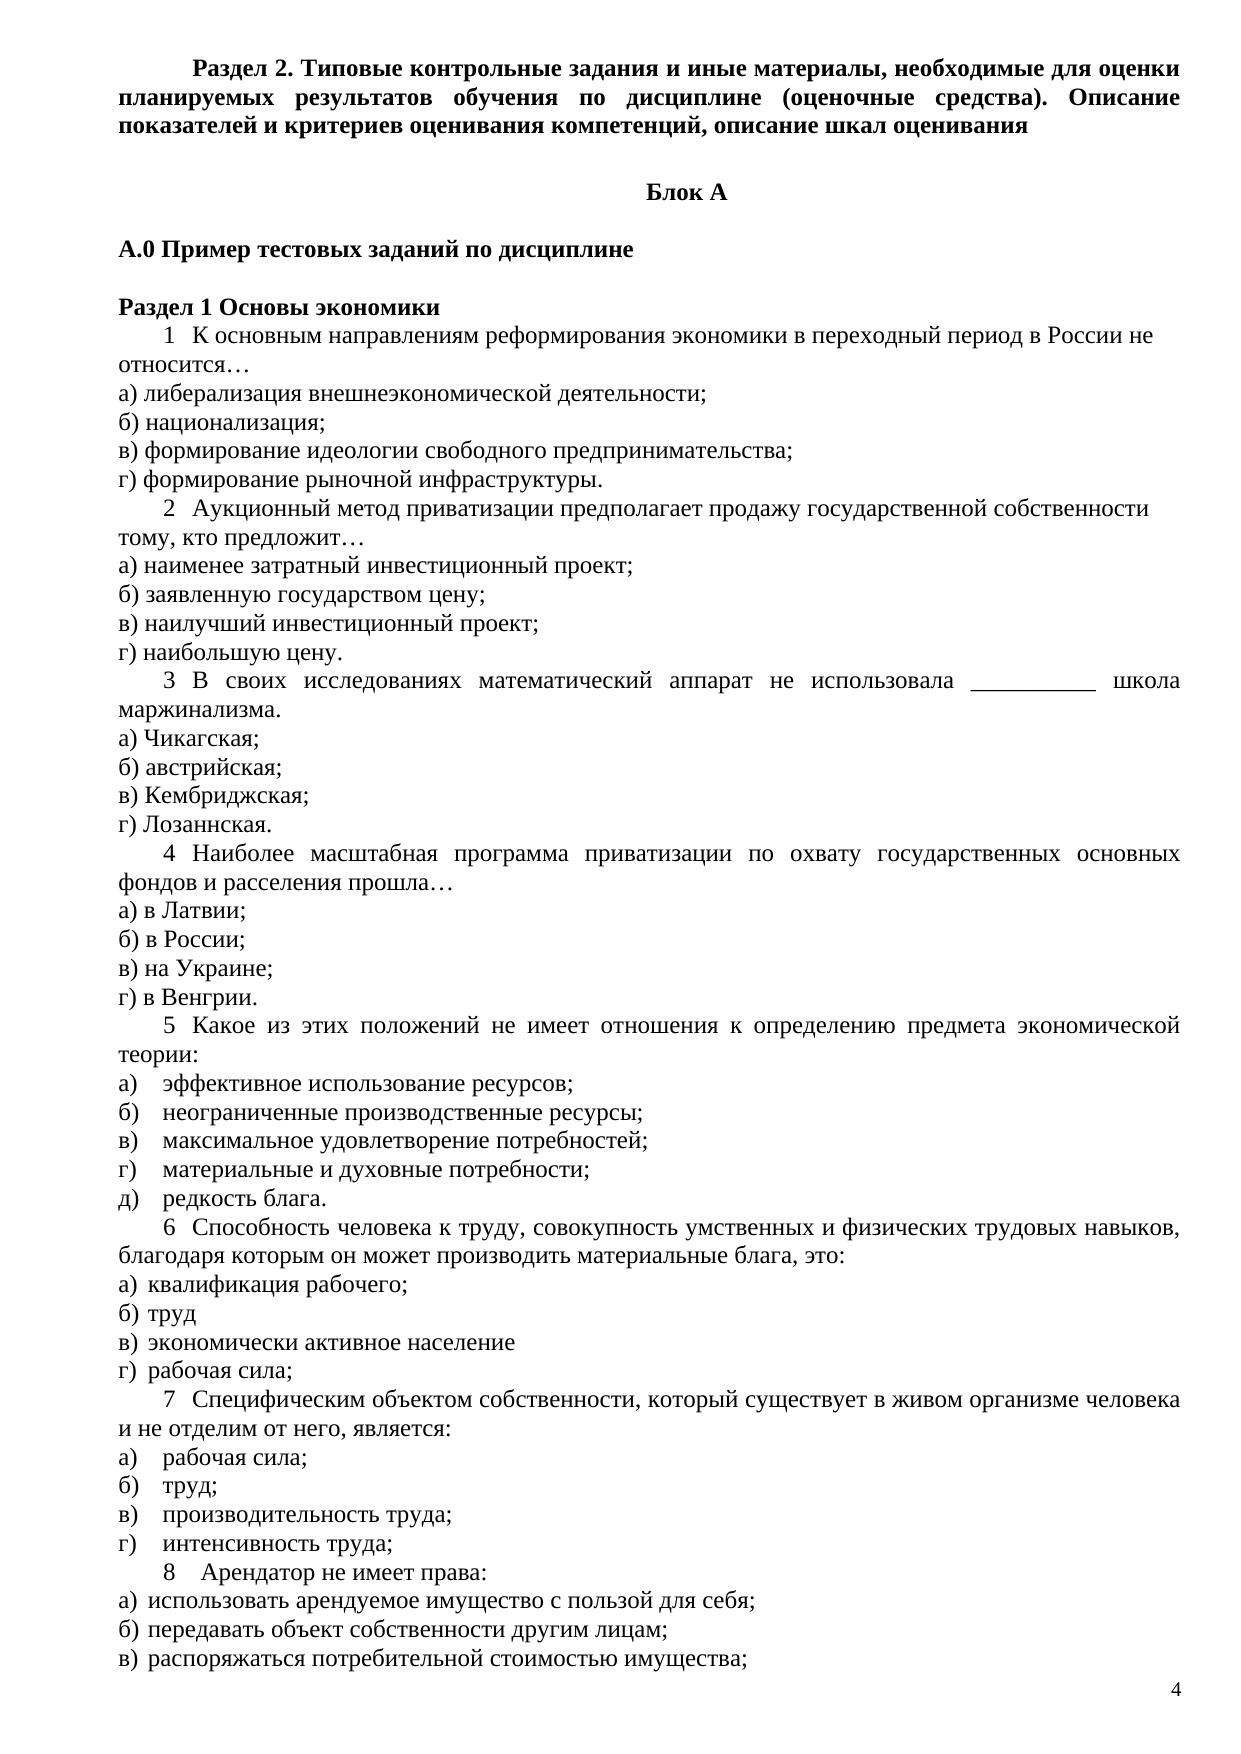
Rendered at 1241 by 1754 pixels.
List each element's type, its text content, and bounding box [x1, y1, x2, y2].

list распоряжаться потребительной стоимостью имущества; [103, 1643, 1181, 1672]
list К основным направлениям реформирования экономики в переходный период в России не относится… [118, 321, 1181, 378]
list экономически активное население [118, 1327, 1181, 1356]
text а) в Латвии; [118, 896, 1181, 924]
text а) Чикагская; [118, 723, 1181, 752]
list материальные и духовные потребности; [118, 1154, 1181, 1183]
text в) Кембриджская; [118, 781, 1181, 809]
text б) австрийская; [118, 752, 1181, 781]
text г) наибольшую цену. [118, 637, 1181, 666]
text б) национализация; [118, 407, 1181, 436]
text а) либерализация внешнеэкономической деятельности; [118, 378, 1181, 407]
list интенсивность труда; [118, 1528, 1181, 1557]
text г) в Венгрии. [118, 982, 1181, 1011]
text г) формирование рыночной инфраструктуры. [118, 464, 1181, 493]
text в) на Украине; [118, 953, 1181, 982]
list рабочая сила; [118, 1442, 1181, 1471]
list В своих исследованиях математический аппарат не использовала __________ школа маржинализма. [118, 666, 1181, 723]
list квалификация рабочего; [118, 1269, 1181, 1298]
list Аукционный метод приватизации предполагает продажу государственной собственности тому, кто предложит… [118, 493, 1181, 551]
list редкость блага. [118, 1183, 1181, 1212]
list Наиболее масштабная программа приватизации по охвату государственных основных фондов и расселения прошла… [118, 838, 1181, 896]
list Какое из этих положений не имеет отношения к определению предмета экономической теории: [118, 1011, 1181, 1068]
text б) заявленную государством цену; [118, 579, 1181, 608]
text в) наилучший инвестиционный проект; [118, 608, 1181, 637]
list Арендатор не имеет права: [163, 1557, 1181, 1586]
text б) в России; [118, 924, 1181, 953]
list эффективное использование ресурсов; [118, 1068, 1181, 1097]
list рабочая сила; [118, 1356, 1181, 1384]
list Способность человека к труду, совокупность умственных и физических трудовых навыков, благодаря которым он может производить материальные блага, это: [118, 1212, 1181, 1269]
text Раздел 1 Основы экономики [118, 292, 1181, 321]
list передавать объект собственности другим лицам; [103, 1614, 1181, 1643]
list труд [118, 1298, 1181, 1327]
text а) наименее затратный инвестиционный проект; [118, 551, 1181, 579]
list использовать арендуемое имущество с пользой для себя; [103, 1586, 1181, 1614]
text Блок А [118, 177, 1181, 206]
text г) Лозаннская. [118, 809, 1181, 838]
text А.0 Пример тестовых заданий по дисциплине [118, 234, 1181, 263]
list производительность труда; [118, 1499, 1181, 1528]
list неограниченные производственные ресурсы; [118, 1097, 1181, 1126]
text в) формирование идеологии свободного предпринимательства; [118, 436, 1181, 464]
list Специфическим объектом собственности, который существует в живом организме человека и не отделим от него, является: [118, 1384, 1181, 1442]
list труд; [118, 1471, 1181, 1499]
text Раздел 2. Типовые контрольные задания и иные материалы, необходимые для оценки планируемых результатов обучения по дисциплине (оценочные средства). Описание показателей и критериев оценивания компетенций, описание шкал оценивания [118, 53, 1181, 139]
list максимальное удовлетворение потребностей; [118, 1126, 1181, 1154]
